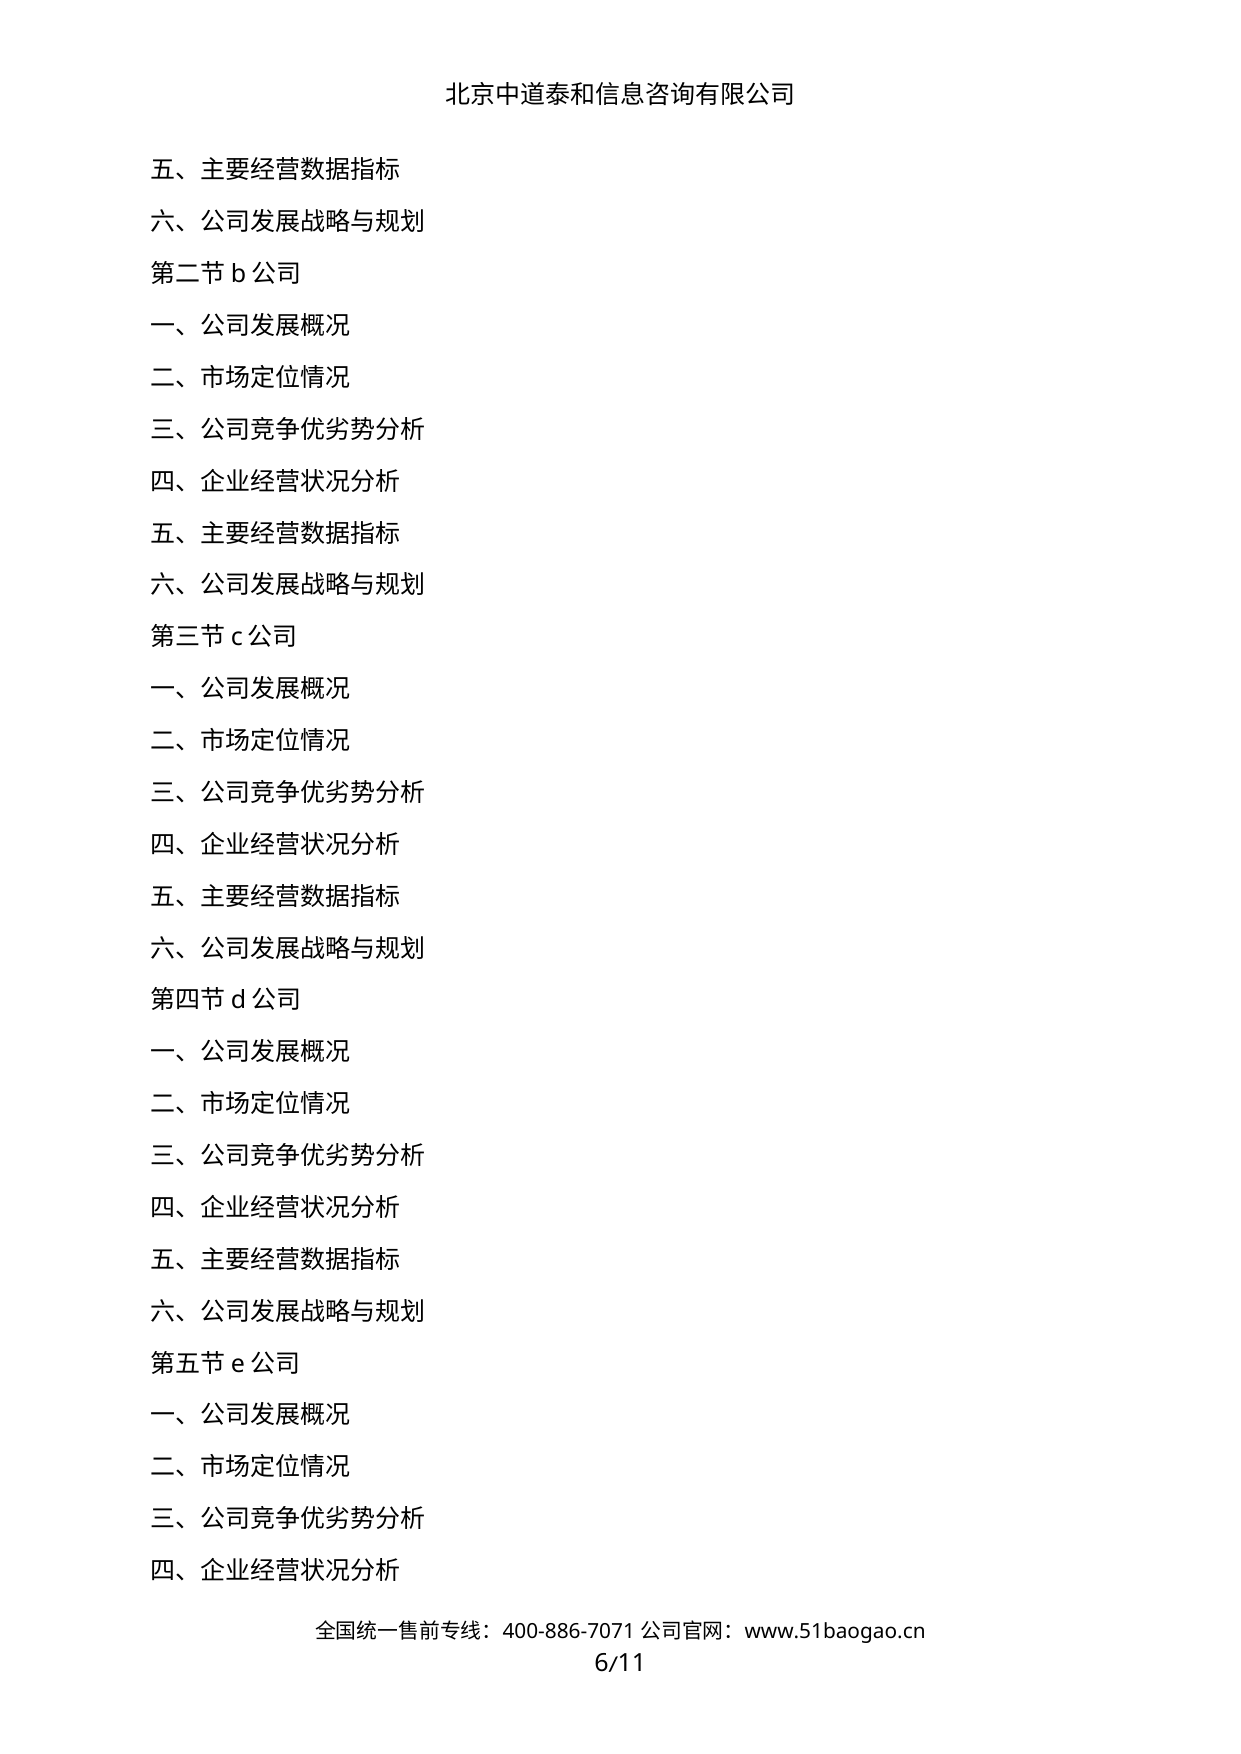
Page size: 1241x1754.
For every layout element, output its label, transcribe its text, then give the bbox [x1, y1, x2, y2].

text 五、主要经营数据指标 [150, 513, 1090, 549]
text 一、公司发展概况 [150, 1395, 1090, 1431]
text 四、企业经营状况分析 [150, 824, 1090, 861]
text 二、市场定位情况 [150, 1447, 1090, 1483]
text 三、公司竞争优劣势分析 [150, 409, 1090, 446]
text 第二节 b公司 [150, 254, 1090, 290]
text 五、主要经营数据指标 [150, 150, 1090, 186]
text 二、市场定位情况 [150, 721, 1090, 757]
text 一、公司发展概况 [150, 669, 1090, 705]
text 五、主要经营数据指标 [150, 1239, 1090, 1276]
text 四、企业经营状况分析 [150, 1551, 1090, 1587]
text 第五节 e公司 [150, 1343, 1090, 1379]
text 五、主要经营数据指标 [150, 876, 1090, 912]
text 二、市场定位情况 [150, 357, 1090, 394]
text 一、公司发展概况 [150, 306, 1090, 342]
text 第四节 d公司 [150, 980, 1090, 1016]
text 六、公司发展战略与规划 [150, 1291, 1090, 1327]
text 三、公司竞争优劣势分析 [150, 1136, 1090, 1172]
text 二、市场定位情况 [150, 1084, 1090, 1120]
text 三、公司竞争优劣势分析 [150, 772, 1090, 809]
text 三、公司竞争优劣势分析 [150, 1499, 1090, 1535]
text 六、公司发展战略与规划 [150, 565, 1090, 601]
text 四、企业经营状况分析 [150, 1187, 1090, 1224]
text 四、企业经营状况分析 [150, 461, 1090, 497]
text 六、公司发展战略与规划 [150, 928, 1090, 964]
text 一、公司发展概况 [150, 1032, 1090, 1068]
text 第三节 c公司 [150, 617, 1090, 653]
text 六、公司发展战略与规划 [150, 202, 1090, 238]
